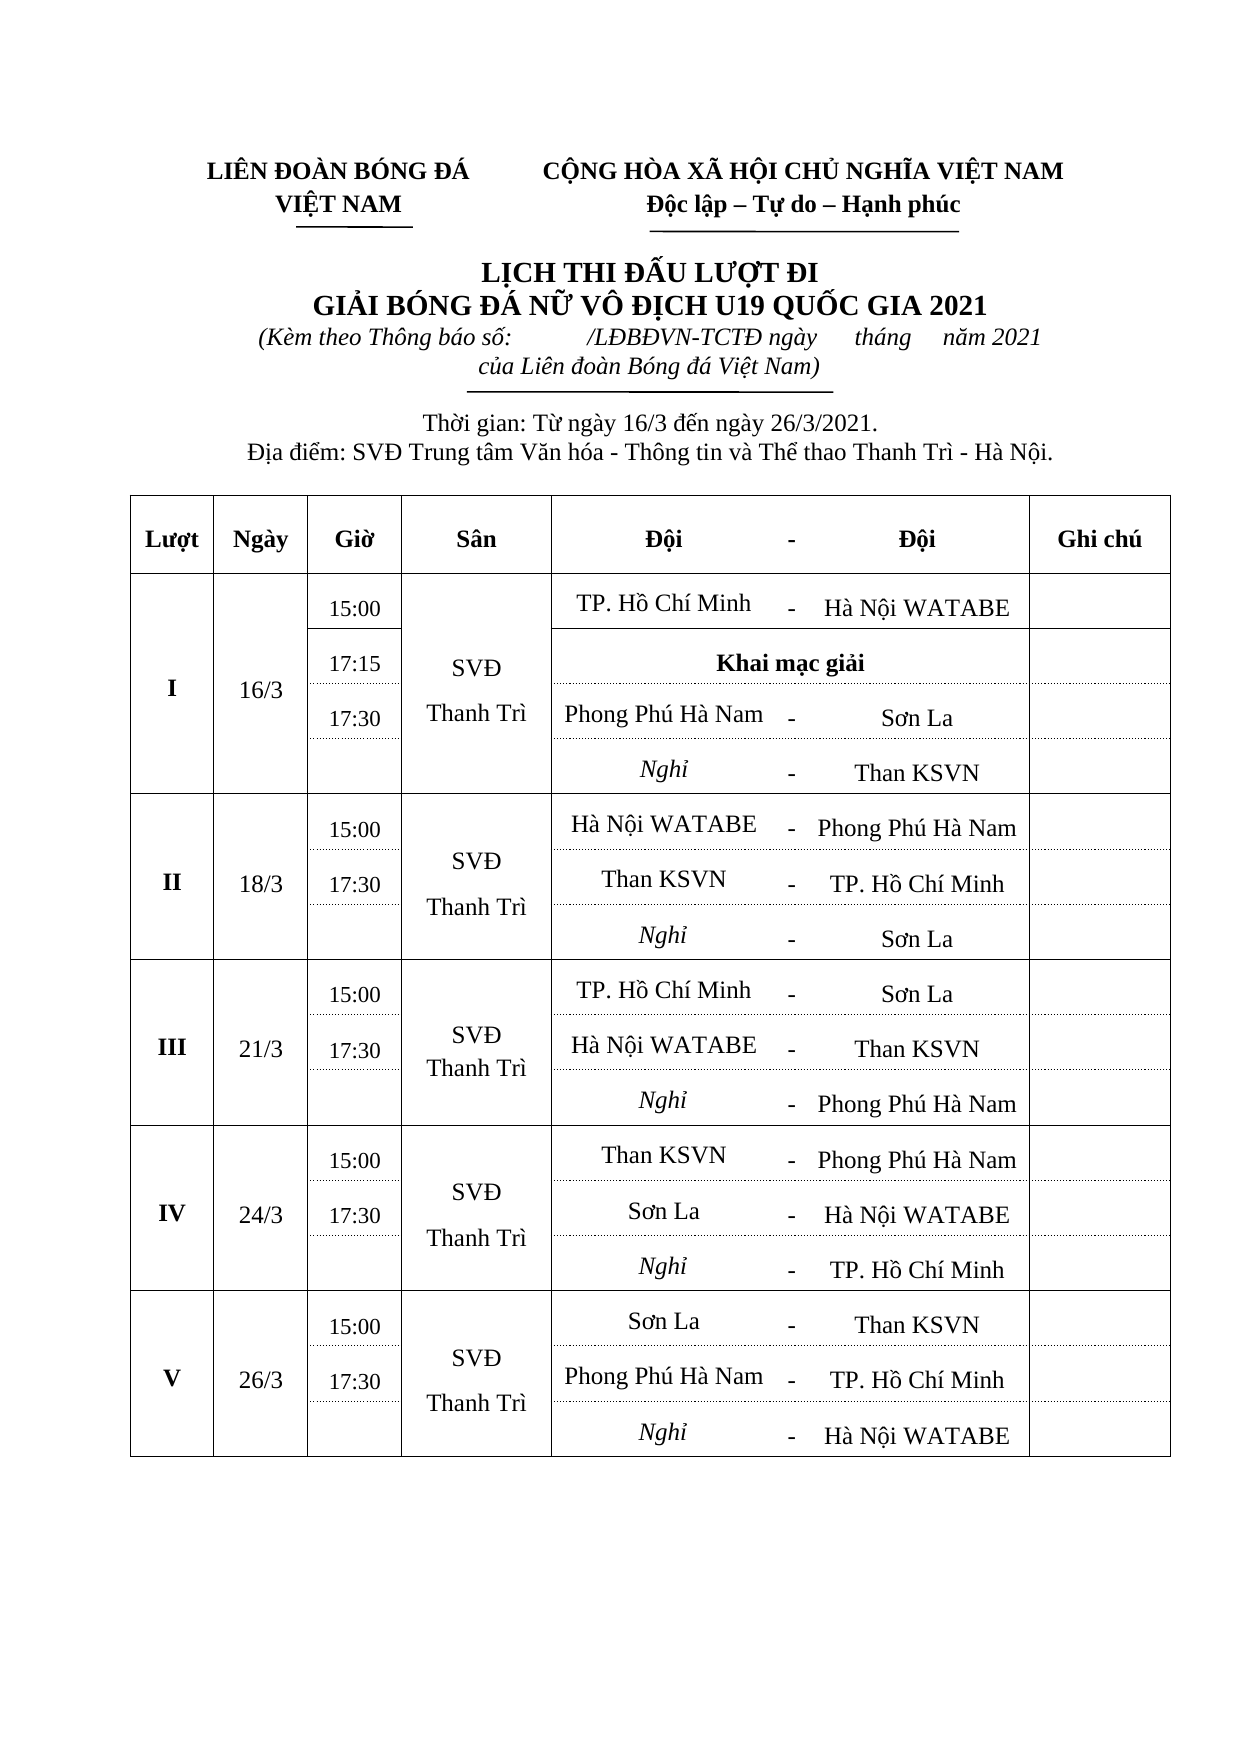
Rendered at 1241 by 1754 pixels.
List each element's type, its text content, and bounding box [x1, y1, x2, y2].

table_cell - [776, 1126, 804, 1180]
table_cell [1030, 683, 1170, 738]
table_cell - [776, 683, 804, 738]
text GIẢI BÓNG ĐÁ NỮ VÔ ĐỊCH U19 QUỐC GIA 2021 [178, 288, 1122, 322]
table_cell TP. Hồ Chí Minh [552, 574, 776, 628]
table_cell [308, 1235, 401, 1290]
table_cell 26/3 [214, 1291, 307, 1456]
table_cell Phong Phú Hà Nam [805, 1069, 1029, 1124]
table_header LIÊN ĐOÀN BÓNG ĐÁ VIỆT NAM [178, 156, 498, 255]
table_cell TP. Hồ Chí Minh [805, 1235, 1029, 1290]
table_cell Hà Nội WATABE [805, 574, 1029, 628]
table_cell - [776, 1235, 804, 1290]
table_cell Sơn La [805, 904, 1029, 959]
table_cell [1030, 794, 1170, 848]
table_cell TP. Hồ Chí Minh [805, 849, 1029, 904]
table_cell II [131, 794, 213, 959]
table_cell - [776, 960, 804, 1014]
table_header Đội [805, 496, 1029, 572]
table_cell Phong Phú Hà Nam [552, 683, 776, 738]
table_cell 17:30 [308, 1180, 401, 1235]
table_cell [1030, 1291, 1170, 1345]
table_cell [1030, 1345, 1170, 1401]
table_cell [1030, 1126, 1170, 1180]
table_cell 15:00 [308, 960, 401, 1014]
table_cell TP. Hồ Chí Minh [552, 960, 776, 1014]
table_cell TP. Hồ Chí Minh [805, 1345, 1029, 1401]
table_cell Hà Nội WATABE [805, 1180, 1029, 1235]
table_cell Than KSVN [552, 1126, 776, 1180]
table_cell 16/3 [214, 574, 307, 793]
table_header CỘNG HÒA XÃ HỘI CHỦ NGHĨA VIỆT NAM Độc lập – Tự do – Hạnh phúc [498, 156, 1108, 255]
table_cell [308, 738, 401, 793]
table_cell 15:00 [308, 1291, 401, 1345]
table_cell I [131, 574, 213, 793]
table_cell SVĐ Thanh Trì [402, 794, 551, 959]
text LỊCH THI ĐẤU LƯỢT ĐI [178, 255, 1122, 288]
table_header Lượt [131, 496, 213, 572]
table_cell 17:30 [308, 683, 401, 738]
table_cell Nghỉ [552, 1401, 776, 1456]
table_cell Nghỉ [552, 904, 776, 959]
table_cell - [776, 574, 804, 628]
table_cell Hà Nội WATABE [552, 1014, 776, 1069]
table_cell - [776, 794, 804, 848]
table_header Đội [552, 496, 776, 572]
table_cell 15:00 [308, 1126, 401, 1180]
table_cell - [776, 1069, 804, 1124]
table_cell 18/3 [214, 794, 307, 959]
table_cell Phong Phú Hà Nam [552, 1345, 776, 1401]
table_cell SVĐ Thanh Trì [402, 1126, 551, 1290]
table_cell [1030, 574, 1170, 628]
text của Liên đoàn Bóng đá Việt Nam) [178, 351, 1122, 379]
table_cell - [776, 1291, 804, 1345]
table_cell [1030, 1069, 1170, 1124]
table_cell - [776, 849, 804, 904]
text Thời gian: Từ ngày 16/3 đến ngày 26/3/2021. [178, 408, 1122, 437]
table_cell [308, 1401, 401, 1456]
table_cell Nghỉ [552, 738, 776, 793]
table_cell - [776, 904, 804, 959]
table_cell 15:00 [308, 794, 401, 848]
table_cell 15:00 [308, 574, 401, 628]
table_cell - [776, 1345, 804, 1401]
table_cell Sơn La [552, 1180, 776, 1235]
table_header Sân [402, 496, 551, 572]
table_cell V [131, 1291, 213, 1456]
text (Kèm theo Thông báo số: /LĐBĐVN-TCTĐ ngày tháng năm 2021 [178, 322, 1122, 351]
table_cell [1030, 1180, 1170, 1235]
table_cell Than KSVN [805, 738, 1029, 793]
text Địa điểm: SVĐ Trung tâm Văn hóa - Thông tin và Thể thao Thanh Trì - Hà Nội. [178, 437, 1122, 466]
table_cell [1030, 1014, 1170, 1069]
table_cell 17:30 [308, 849, 401, 904]
table_cell - [776, 1014, 804, 1069]
table_cell [1030, 849, 1170, 904]
table_cell - [776, 1180, 804, 1235]
table_cell [1030, 960, 1170, 1014]
table_cell Phong Phú Hà Nam [805, 794, 1029, 848]
table_cell Sơn La [805, 683, 1029, 738]
table_header Giờ [308, 496, 401, 572]
table_cell Nghỉ [552, 1235, 776, 1290]
table_cell Phong Phú Hà Nam [805, 1126, 1029, 1180]
table_cell [1030, 904, 1170, 959]
table_cell 24/3 [214, 1126, 307, 1290]
table_cell 21/3 [214, 960, 307, 1124]
table_cell 17:15 [308, 629, 401, 683]
table_header Ghi chú [1030, 496, 1170, 572]
table_header - [776, 496, 804, 572]
table_cell [1030, 1235, 1170, 1290]
table_cell [308, 904, 401, 959]
table_cell SVĐ Thanh Trì [402, 574, 551, 793]
table_cell Than KSVN [805, 1014, 1029, 1069]
table_header Ngày [214, 496, 307, 572]
table_cell Khai mạc giải [552, 629, 1029, 683]
table_cell [1030, 1401, 1170, 1456]
table_cell 17:30 [308, 1014, 401, 1069]
table_cell Nghỉ [552, 1069, 776, 1124]
table_cell Hà Nội WATABE [552, 794, 776, 848]
table_cell 17:30 [308, 1345, 401, 1401]
table_cell Sơn La [805, 960, 1029, 1014]
table_cell [1030, 738, 1170, 793]
table_cell Hà Nội WATABE [805, 1401, 1029, 1456]
table_cell Than KSVN [805, 1291, 1029, 1345]
table_cell SVĐ Thanh Trì [402, 1291, 551, 1456]
table_cell Than KSVN [552, 849, 776, 904]
table_cell [308, 1069, 401, 1124]
table_cell III [131, 960, 213, 1124]
table_cell IV [131, 1126, 213, 1290]
table_cell - [776, 738, 804, 793]
table_cell Sơn La [552, 1291, 776, 1345]
table_cell - [776, 1401, 804, 1456]
table_cell SVĐ Thanh Trì [402, 960, 551, 1124]
table_cell [1030, 629, 1170, 683]
